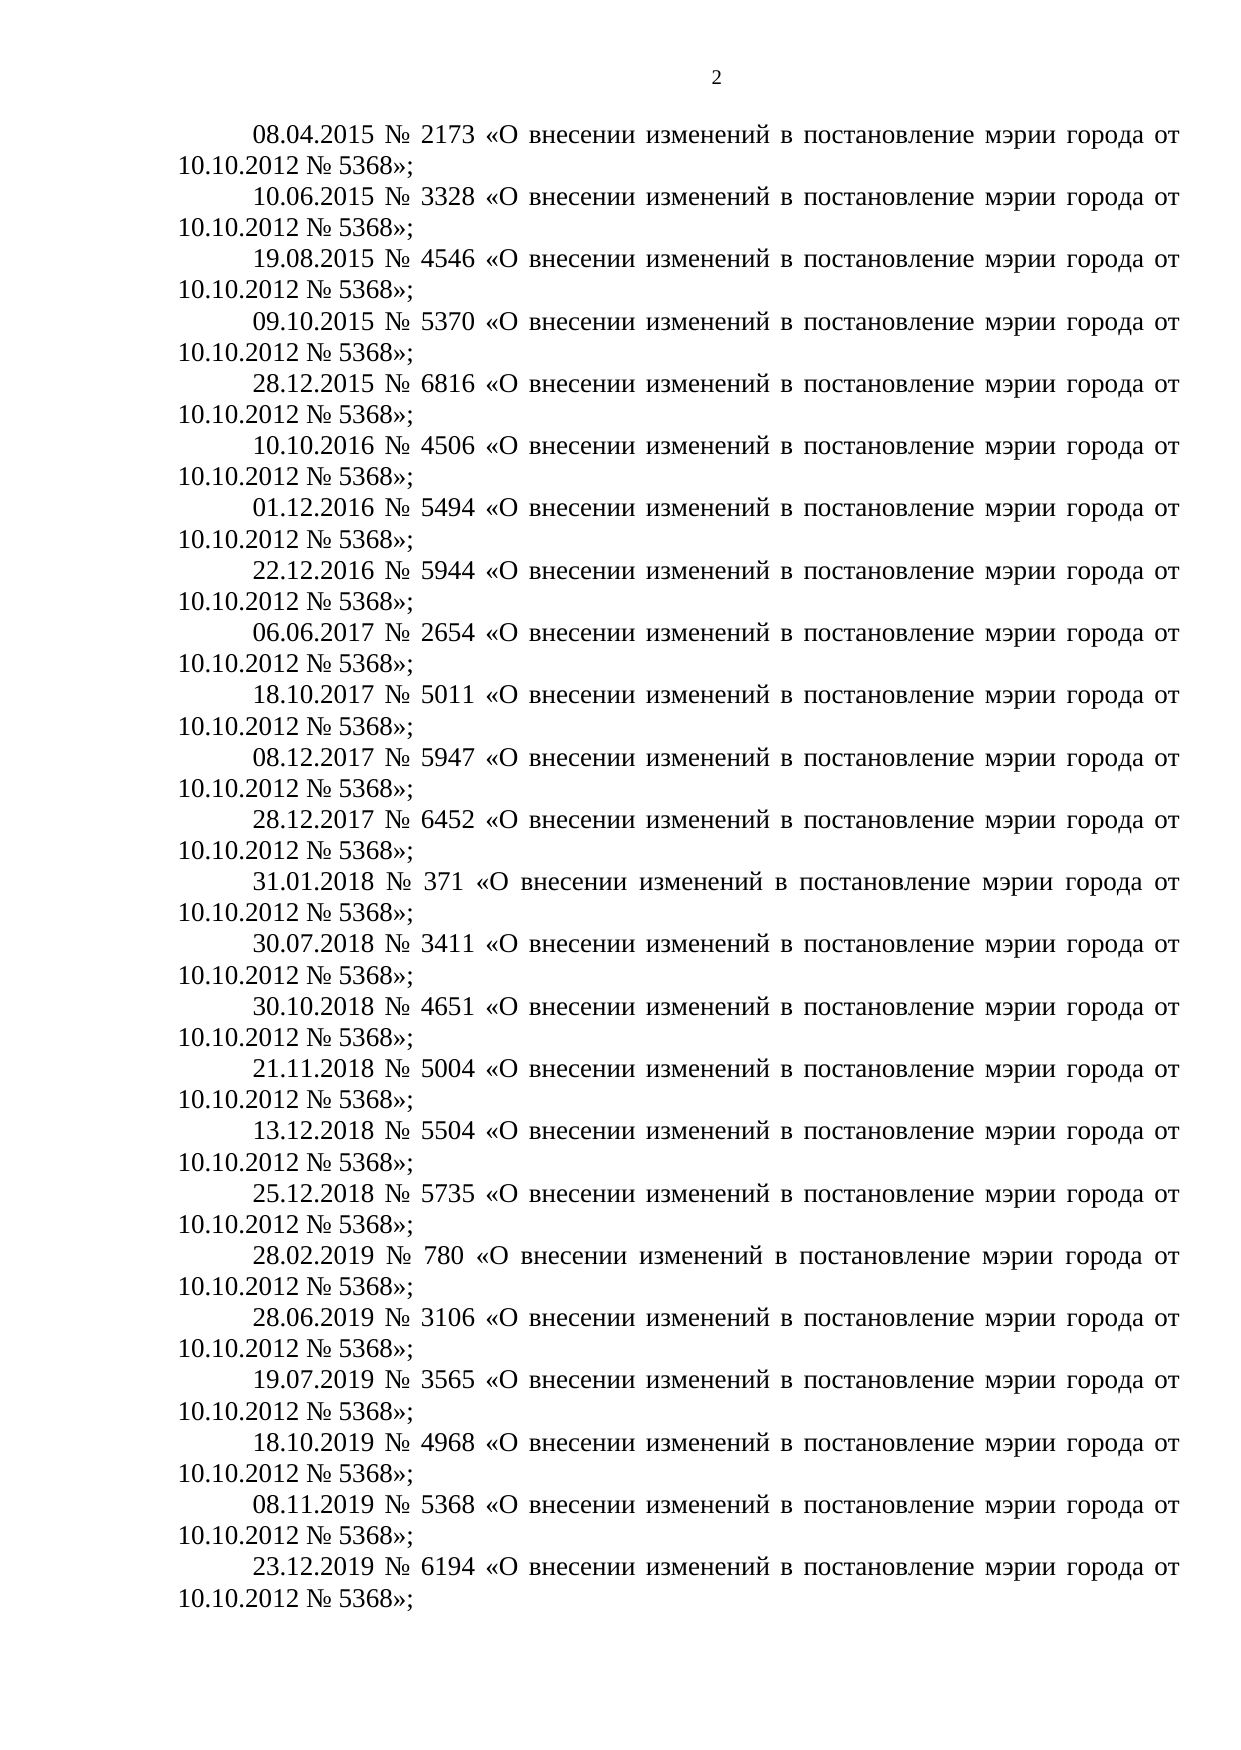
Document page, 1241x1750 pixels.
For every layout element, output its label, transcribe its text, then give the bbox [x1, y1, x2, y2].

text 08.04.2015 № 2173 «О внесении изменений в постановление мэрии города от 10.10.2012 № 5368»; [177, 118, 1181, 180]
text 18.10.2019 № 4968 «О внесении изменений в постановление мэрии города от 10.10.2012 № 5368»; [177, 1426, 1181, 1488]
text 01.12.2016 № 5494 «О внесении изменений в постановление мэрии города от 10.10.2012 № 5368»; [177, 492, 1181, 554]
text 13.12.2018 № 5504 «О внесении изменений в постановление мэрии города от 10.10.2012 № 5368»; [177, 1114, 1181, 1177]
text 25.12.2018 № 5735 «О внесении изменений в постановление мэрии города от 10.10.2012 № 5368»; [177, 1177, 1181, 1239]
text 19.07.2019 № 3565 «О внесении изменений в постановление мэрии города от 10.10.2012 № 5368»; [177, 1364, 1181, 1426]
text 09.10.2015 № 5370 «О внесении изменений в постановление мэрии города от 10.10.2012 № 5368»; [177, 305, 1181, 367]
text 30.07.2018 № 3411 «О внесении изменений в постановление мэрии города от 10.10.2012 № 5368»; [177, 928, 1181, 990]
text 28.02.2019 № 780 «О внесении изменений в постановление мэрии города от 10.10.2012 № 5368»; [177, 1239, 1181, 1301]
text 19.08.2015 № 4546 «О внесении изменений в постановление мэрии города от 10.10.2012 № 5368»; [177, 242, 1181, 305]
text 08.12.2017 № 5947 «О внесении изменений в постановление мэрии города от 10.10.2012 № 5368»; [177, 741, 1181, 803]
text 10.10.2016 № 4506 «О внесении изменений в постановление мэрии города от 10.10.2012 № 5368»; [177, 429, 1181, 492]
text 28.12.2017 № 6452 «О внесении изменений в постановление мэрии города от 10.10.2012 № 5368»; [177, 803, 1181, 865]
text 28.06.2019 № 3106 «О внесении изменений в постановление мэрии города от 10.10.2012 № 5368»; [177, 1301, 1181, 1364]
text 23.12.2019 № 6194 «О внесении изменений в постановление мэрии города от 10.10.2012 № 5368»; [177, 1551, 1181, 1613]
text 08.11.2019 № 5368 «О внесении изменений в постановление мэрии города от 10.10.2012 № 5368»; [177, 1488, 1181, 1551]
text 31.01.2018 № 371 «О внесении изменений в постановление мэрии города от 10.10.2012 № 5368»; [177, 865, 1181, 928]
text 10.06.2015 № 3328 «О внесении изменений в постановление мэрии города от 10.10.2012 № 5368»; [177, 180, 1181, 242]
text 30.10.2018 № 4651 «О внесении изменений в постановление мэрии города от 10.10.2012 № 5368»; [177, 990, 1181, 1052]
text 06.06.2017 № 2654 «О внесении изменений в постановление мэрии города от 10.10.2012 № 5368»; [177, 616, 1181, 678]
text 21.11.2018 № 5004 «О внесении изменений в постановление мэрии города от 10.10.2012 № 5368»; [177, 1052, 1181, 1114]
text 22.12.2016 № 5944 «О внесении изменений в постановление мэрии города от 10.10.2012 № 5368»; [177, 554, 1181, 616]
text 28.12.2015 № 6816 «О внесении изменений в постановление мэрии города от 10.10.2012 № 5368»; [177, 367, 1181, 429]
text 18.10.2017 № 5011 «О внесении изменений в постановление мэрии города от 10.10.2012 № 5368»; [177, 678, 1181, 741]
